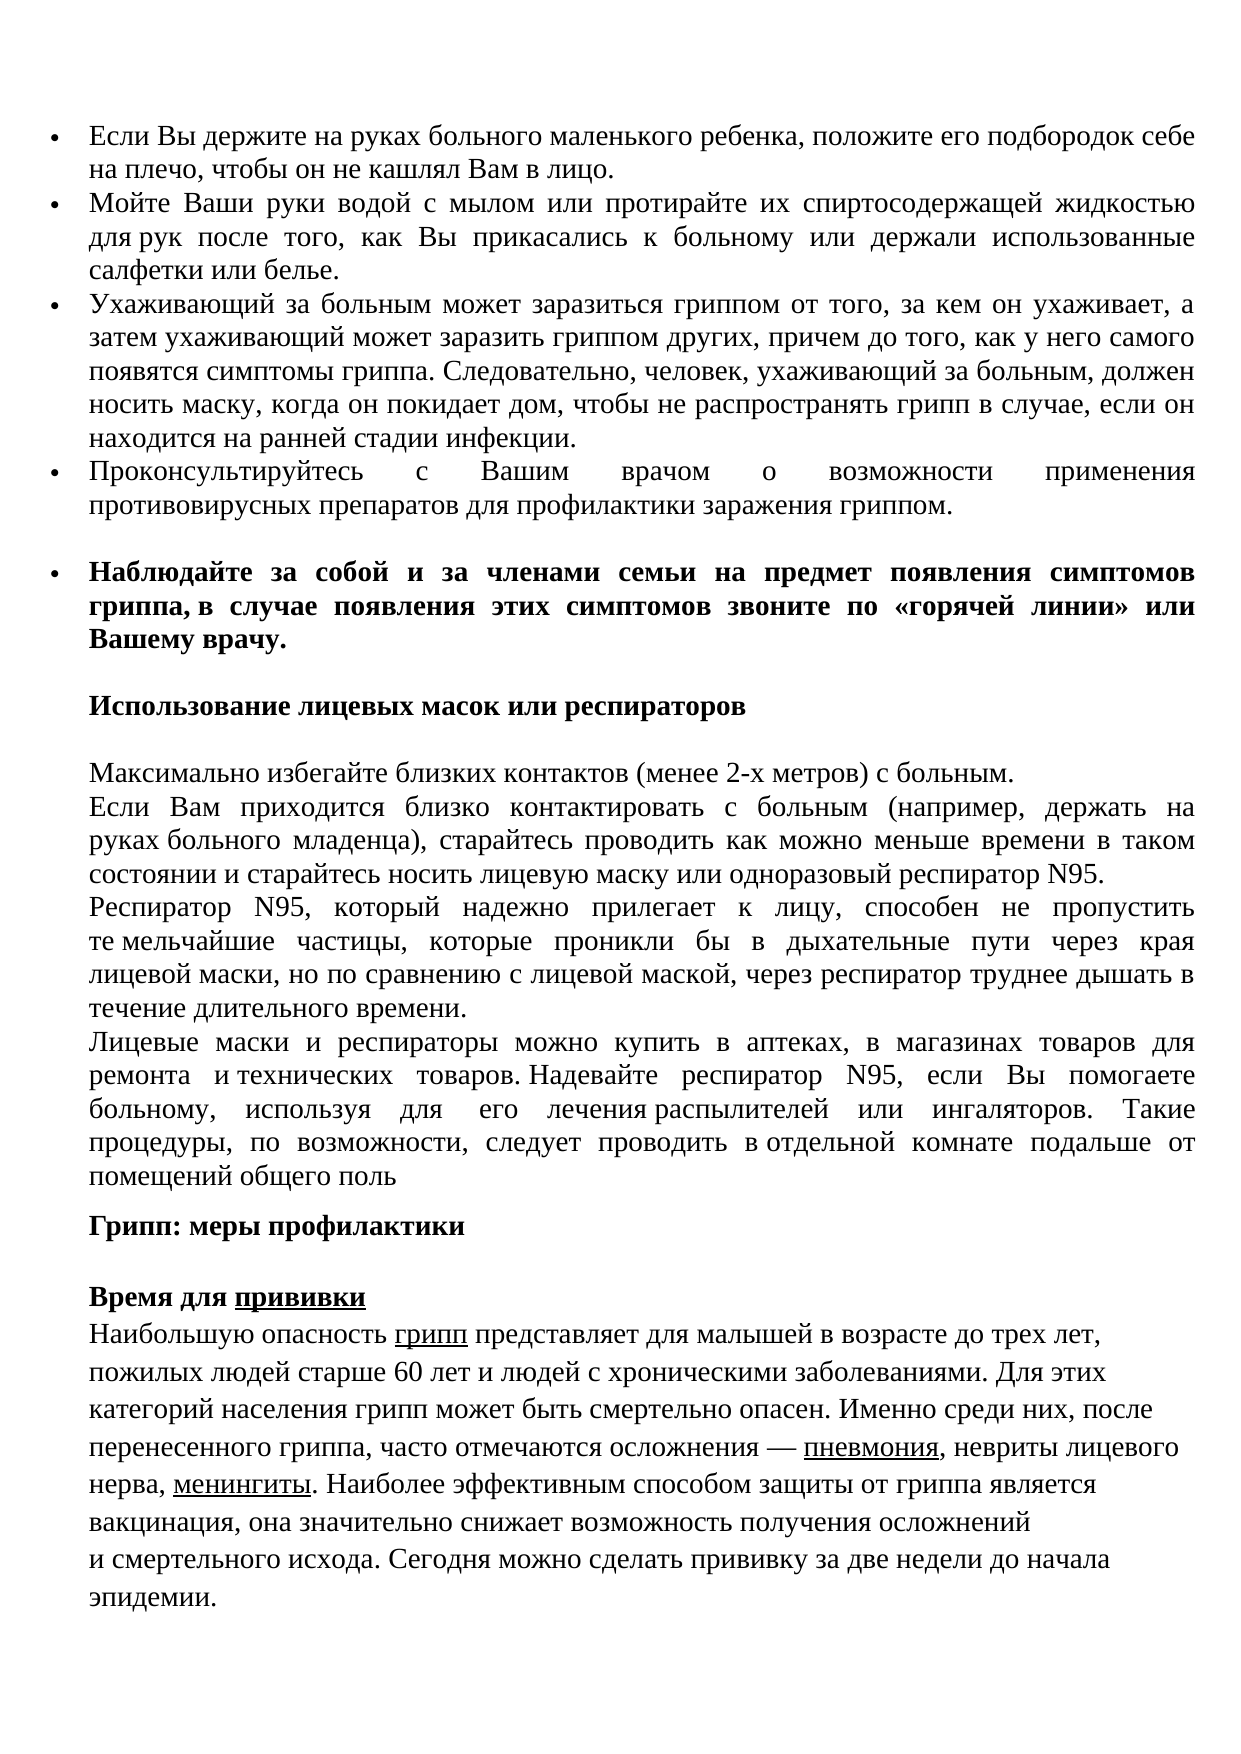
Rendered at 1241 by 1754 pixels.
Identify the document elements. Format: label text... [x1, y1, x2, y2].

text Если Вам приходится близко контактировать с больным (например, держать на руках больного младенца), старайтесь проводить как можно меньше времени в таком состоянии и старайтесь носить лицевую маску или одноразовый респиратор N95. [89, 789, 1196, 889]
list Если Вы держите на руках больного маленького ребенка, положите его подбородок себе на плечо, чтобы он не кашлял Вам в лицо. [51, 118, 1196, 185]
text Время для прививки [89, 1275, 1196, 1312]
text Максимально избегайте близких контактов (менее 2-х метров) с больным. [89, 755, 1196, 789]
list Мойте Ваши руки водой с мылом или протирайте их спиртосодержащей жидкостью для рук после того, как Вы прикасались к больному или держали использованные салфетки или белье. [51, 185, 1196, 286]
list Ухаживающий за больным может заразиться гриппом от того, за кем он ухаживает, а затем ухаживающий может заразить гриппом других, причем до того, как у него самого появятся симптомы гриппа. Следовательно, человек, ухаживающий за больным, должен носить маску, когда он покидает дом, чтобы не распространять грипп в случае, если он находится на ранней стадии инфекции. [51, 286, 1196, 453]
text Использование лицевых масок или респираторов [89, 688, 1196, 722]
text Наибольшую опасность грипп представляет для малышей в возрасте до трех лет, пожилых людей старше 60 лет и людей с хроническими заболеваниями. Для этих категорий населения грипп может быть смертельно опасен. Именно среди них, после перенесенного гриппа, часто отмечаются осложнения — пневмония, невриты лицевого нерва, менингиты. Наиболее эффективным способом защиты от гриппа является вакцинация, она значительно снижает возможность получения осложнений и смертельного исхода. Сегодня можно сделать прививку за две недели до начала эпидемии. [89, 1312, 1196, 1612]
text Респиратор N95, который надежно прилегает к лицу, способен не пропустить те мельчайшие частицы, которые проникли бы в дыхательные пути через края лицевой маски, но по сравнению с лицевой маской, через респиратор труднее дышать в течение длительного времени. [89, 889, 1196, 1024]
text Грипп: меры профилактики [89, 1191, 1196, 1241]
list Наблюдайте за собой и за членами семьи на предмет появления симптомов гриппа, в случае появления этих симптомов звоните по «горячей линии» или Вашему врачу. [51, 554, 1196, 655]
list Проконсультируйтесь с Вашим врачом о возможности применения противовирусных препаратов для профилактики заражения гриппом. [51, 453, 1196, 521]
text Лицевые маски и респираторы можно купить в аптеках, в магазинах товаров для ремонта и технических товаров. Надевайте респиратор N95, если Вы помогаете больному, используя для его лечения распылителей или ингаляторов. Такие процедуры, по возможности, следует проводить в отдельной комнате подальше от помещений общего поль [89, 1024, 1196, 1191]
